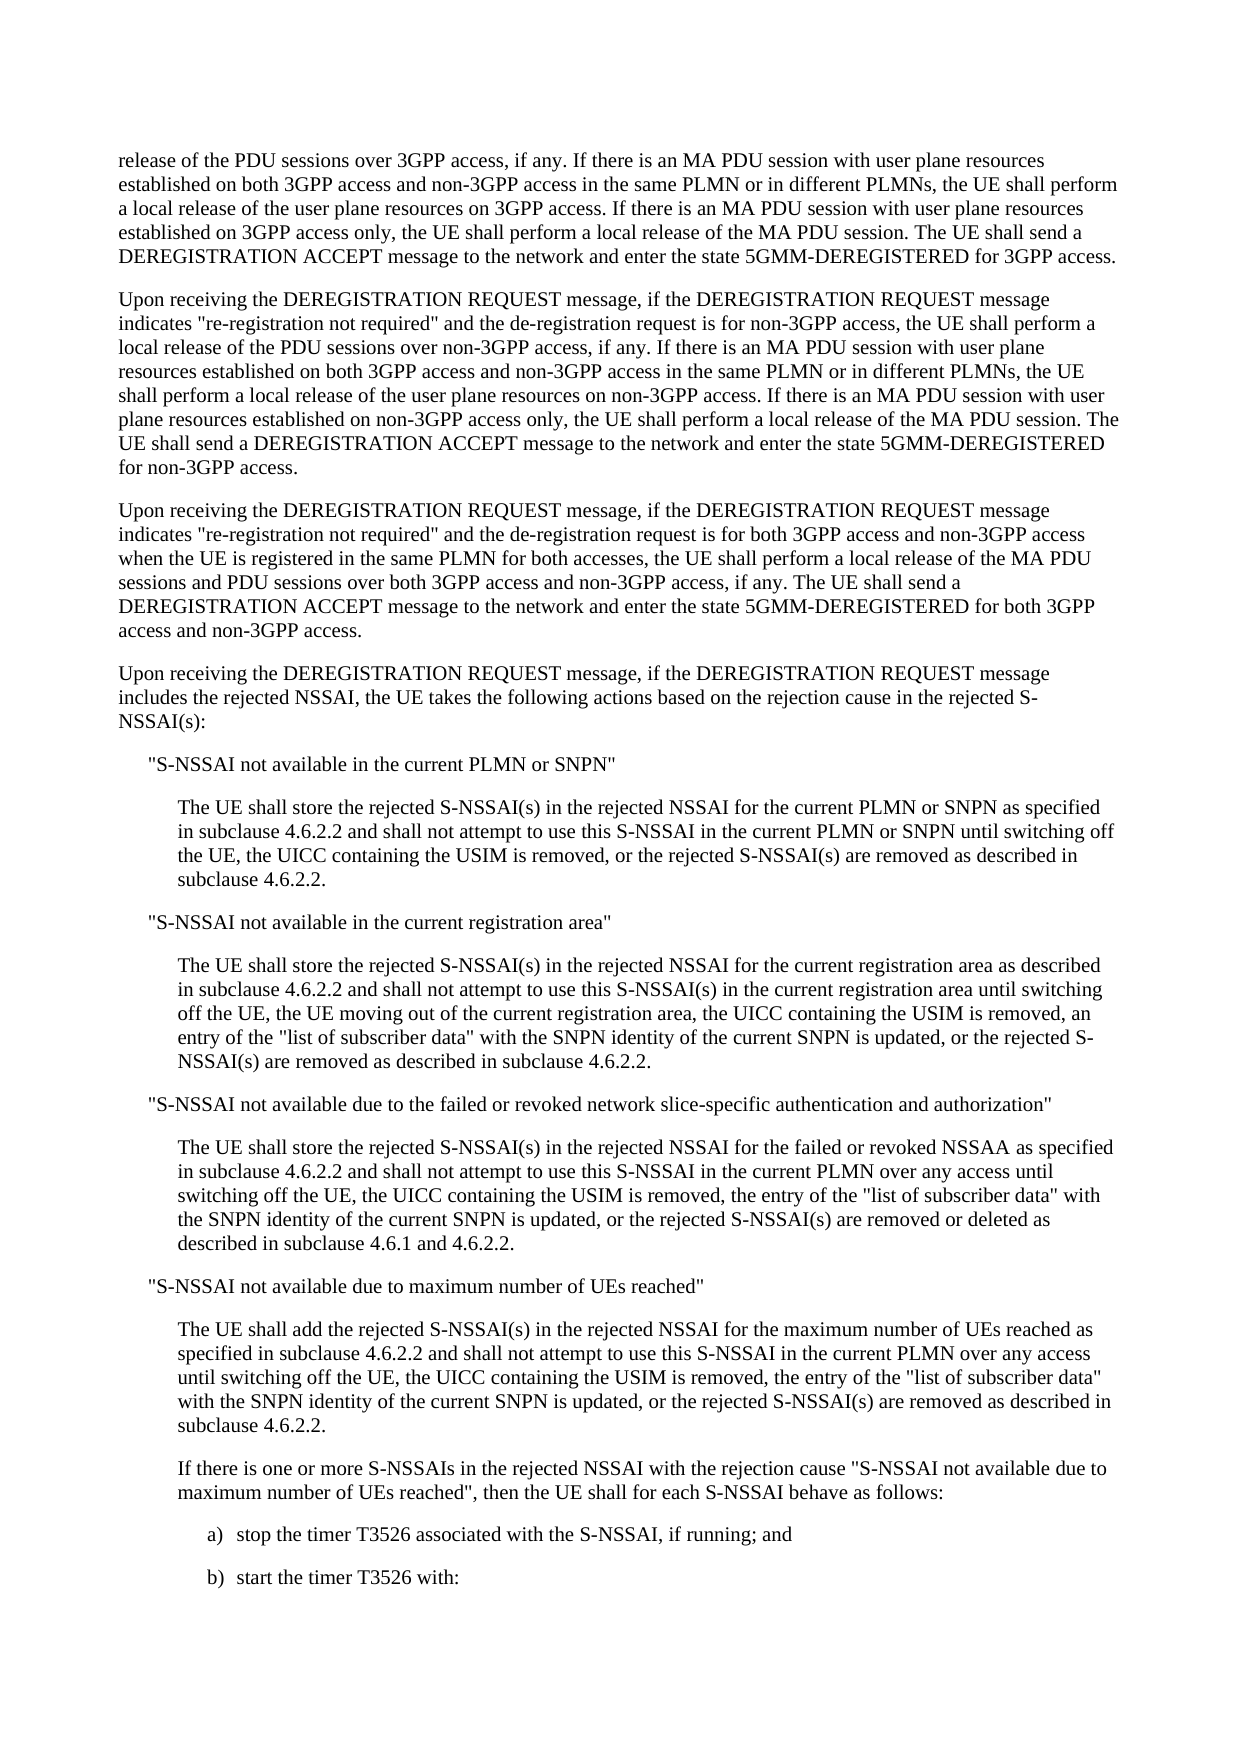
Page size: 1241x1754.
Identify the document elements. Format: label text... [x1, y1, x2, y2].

text The UE shall store the rejected S-NSSAI(s) in the rejected NSSAI for the failed or revoked NSSAA as specified in subclause 4.6.2.2 and shall not attempt to use this S-NSSAI in the current PLMN over any access until switching off the UE, the UICC containing the USIM is removed, the entry of the "list of subscriber data" with the SNPN identity of the current SNPN is updated, or the rejected S-NSSAI(s) are removed or deleted as described in subclause 4.6.1 and 4.6.2.2. [148, 1134, 1122, 1255]
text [118, 148, 1122, 268]
text "S-NSSAI not available due to the failed or revoked network slice-specific authentication and authorization" [148, 1092, 1122, 1116]
text "S-NSSAI not available due to maximum number of UEs reached" [148, 1274, 1122, 1298]
text Upon receiving the DEREGISTRATION REQUEST message, if the DEREGISTRATION REQUEST message indicates "re-registration not required" and the de-registration request is for both 3GPP access and non-3GPP access when the UE is registered in the same PLMN for both accesses, the UE shall perform a local release of the MA PDU sessions and PDU sessions over both 3GPP access and non-3GPP access, if any. The UE shall send a DEREGISTRATION ACCEPT message to the network and enter the state 5GMM-DEREGISTERED for both 3GPP access and non-3GPP access. [118, 498, 1122, 642]
text Upon receiving the DEREGISTRATION REQUEST message, if the DEREGISTRATION REQUEST message includes the rejected NSSAI, the UE takes the following actions based on the rejection cause in the rejected S-NSSAI(s): [118, 661, 1122, 733]
text The UE shall store the rejected S-NSSAI(s) in the rejected NSSAI for the current PLMN or SNPN as specified in subclause 4.6.2.2 and shall not attempt to use this S-NSSAI in the current PLMN or SNPN until switching off the UE, the UICC containing the USIM is removed, or the rejected S-NSSAI(s) are removed as described in subclause 4.6.2.2. [148, 795, 1122, 891]
text Upon receiving the DEREGISTRATION REQUEST message, if the DEREGISTRATION REQUEST message indicates "re-registration not required" and the de-registration request is for non-3GPP access, the UE shall perform a local release of the PDU sessions over non-3GPP access, if any. If there is an MA PDU session with user plane resources established on both 3GPP access and non-3GPP access in the same PLMN or in different PLMNs, the UE shall perform a local release of the user plane resources on non-3GPP access. If there is an MA PDU session with user plane resources established on non-3GPP access only, the UE shall perform a local release of the MA PDU session. The UE shall send a DEREGISTRATION ACCEPT message to the network and enter the state 5GMM-DEREGISTERED for non-3GPP access. [118, 287, 1122, 479]
text "S-NSSAI not available in the current PLMN or SNPN" [148, 752, 1122, 776]
text If there is one or more S-NSSAIs in the rejected NSSAI with the rejection cause "S-NSSAI not available due to maximum number of UEs reached", then the UE shall for each S-NSSAI behave as follows: [148, 1456, 1122, 1504]
text b) start the timer T3526 with: [207, 1565, 1122, 1589]
text a) stop the timer T3526 associated with the S-NSSAI, if running; and [207, 1522, 1122, 1546]
text The UE shall add the rejected S-NSSAI(s) in the rejected NSSAI for the maximum number of UEs reached as specified in subclause 4.6.2.2 and shall not attempt to use this S-NSSAI in the current PLMN over any access until switching off the UE, the UICC containing the USIM is removed, the entry of the "list of subscriber data" with the SNPN identity of the current SNPN is updated, or the rejected S-NSSAI(s) are removed as described in subclause 4.6.2.2. [148, 1316, 1122, 1437]
text The UE shall store the rejected S-NSSAI(s) in the rejected NSSAI for the current registration area as described in subclause 4.6.2.2 and shall not attempt to use this S-NSSAI(s) in the current registration area until switching off the UE, the UE moving out of the current registration area, the UICC containing the USIM is removed, an entry of the "list of subscriber data" with the SNPN identity of the current SNPN is updated, or the rejected S-NSSAI(s) are removed as described in subclause 4.6.2.2. [148, 953, 1122, 1073]
text "S-NSSAI not available in the current registration area" [148, 910, 1122, 934]
